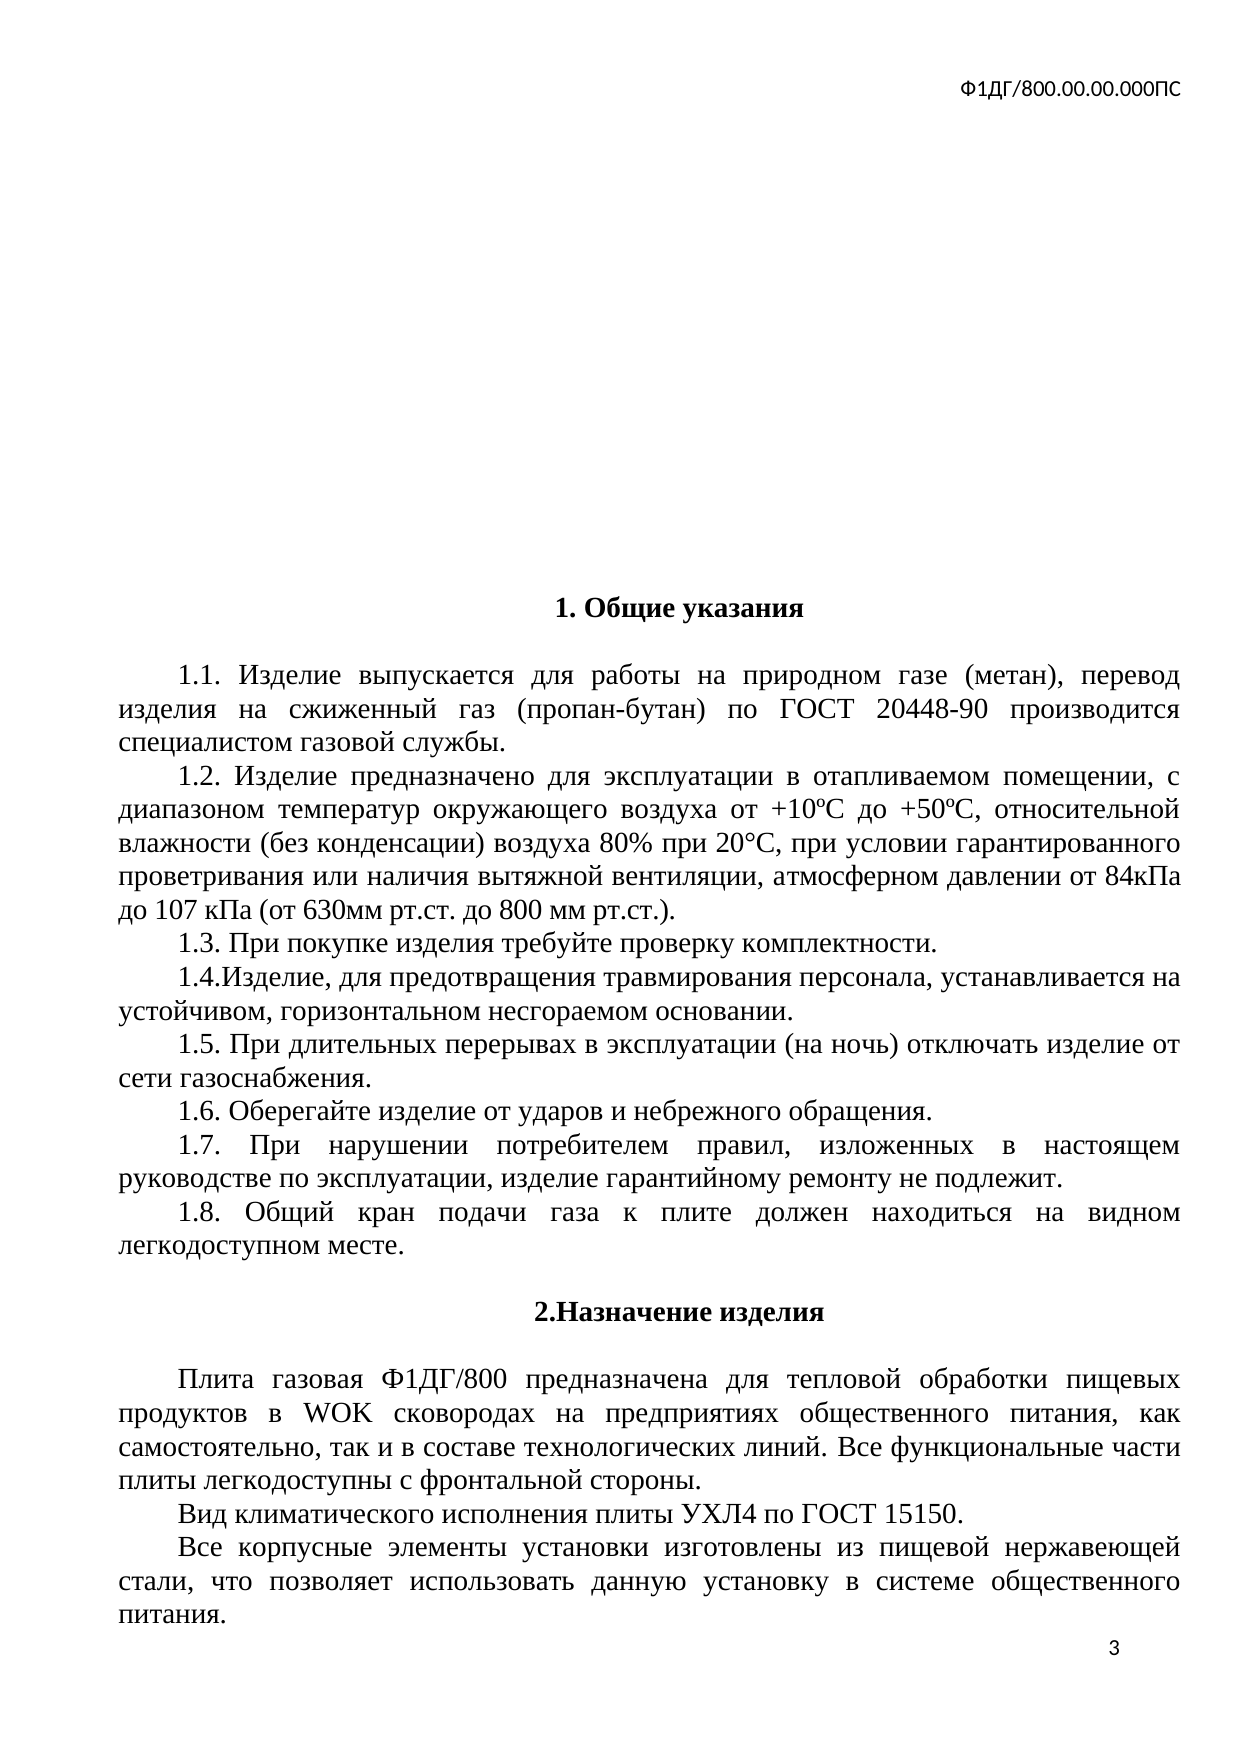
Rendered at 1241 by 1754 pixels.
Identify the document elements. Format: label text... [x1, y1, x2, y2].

text 1.5. При длительных перерывах в эксплуатации (на ночь) отключать изделие от сети газоснабжения. [118, 1026, 1181, 1093]
text 1.7. При нарушении потребителем правил, изложенных в настоящем руководстве по эксплуатации, изделие гарантийному ремонту не подлежит. [118, 1127, 1181, 1194]
text Плита газовая Ф1ДГ/800 предназначена для тепловой обработки пищевых продуктов в WOK сковородах на предприятиях общественного питания, как самостоятельно, так и в составе технологических линий. Все функциональные части плиты легкодоступны с фронтальной стороны. [118, 1362, 1181, 1496]
text 1. Общие указания [118, 590, 1181, 624]
text 1.1. Изделие выпускается для работы на природном газе (метан), перевод изделия на сжиженный газ (пропан-бутан) по ГОСТ 20448-90 производится специалистом газовой службы. [118, 657, 1181, 758]
text 1.2. Изделие предназначено для эксплуатации в отапливаемом помещении, с диапазоном температур окружающего воздуха от +10ºС до +50ºС, относительной влажности (без конденсации) воздуха 80% при 20°С, при условии гарантированного проветривания или наличия вытяжной вентиляции, атмосферном давлении от 84кПа до 107 кПа (от 630мм рт.ст. до рт.ст.). [118, 758, 1181, 926]
text Вид климатического исполнения плиты УХЛ4 по ГОСТ 15150. [118, 1496, 1181, 1529]
text Все корпусные элементы установки изготовлены из пищевой нержавеющей стали, что позволяет использовать данную установку в системе общественного питания. [118, 1529, 1181, 1630]
text 1.3. При покупке изделия требуйте проверку комплектности. [118, 926, 1181, 959]
text 1.4.Изделие, для предотвращения травмирования персонала, устанавливается на устойчивом, горизонтальном несгораемом основании. [118, 959, 1181, 1026]
text 2.Назначение изделия [118, 1294, 1181, 1328]
text 1.8. Общий кран подачи газа к плите должен находиться на видном легкодоступном месте. [118, 1194, 1181, 1261]
text 1.6. Оберегайте изделие от ударов и небрежного обращения. [118, 1093, 1181, 1127]
